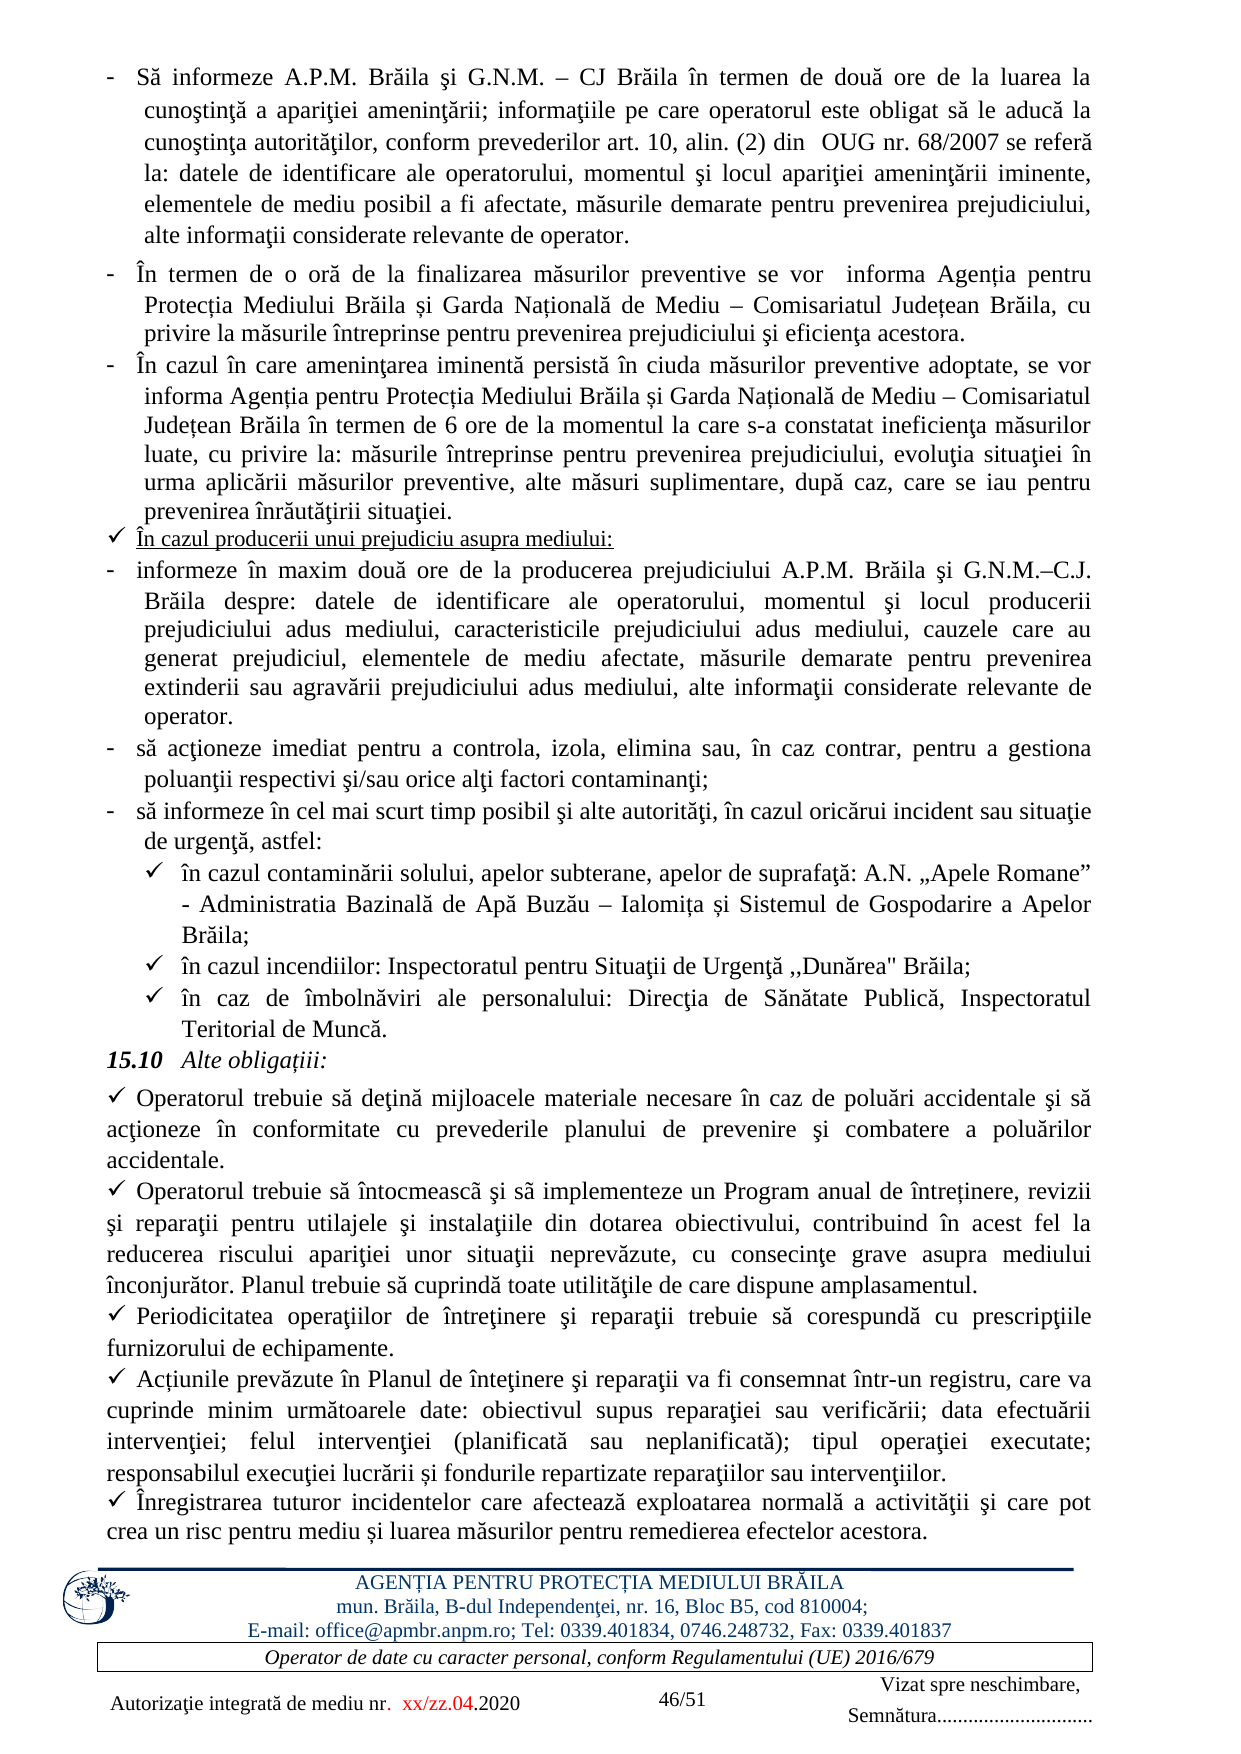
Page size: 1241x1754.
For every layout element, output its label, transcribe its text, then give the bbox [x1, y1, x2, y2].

list Periodicitatea operaţiilor de întreţinere şi reparaţii trebuie să corespundă cu prescripţiile furnizorului de echipamente. [106, 1299, 1092, 1361]
list Alte obligațiii: [106, 1043, 1092, 1074]
list În cazul în care ameninţarea iminentă persistă în ciuda măsurilor preventive adoptate, se vor informa Agenția pentru Protecția Mediului Brăila și Garda Națională de Mediu – Comisariatul Județean Brăila în termen de 6 ore de la momentul la care s-a constatat ineficienţa măsurilor luate, cu privire la: măsurile întreprinse pentru prevenirea prejudiciului, evoluţia situaţiei în urma aplicării măsurilor preventive, alte măsuri suplimentare, după caz, care se iau pentru prevenirea înrăutăţirii situaţiei. [106, 347, 1092, 525]
list în cazul contaminării solului, apelor subterane, apelor de suprafaţă: A.N. „Apele Romane” - Administratia Bazinală de Apă Buzău – Ialomița și Sistemul de Gospodarire a Apelor Brăila; [144, 855, 1092, 949]
list Înregistrarea tuturor incidentelor care afectează exploatarea normală a activităţii şi care pot crea un risc pentru mediu și luarea măsurilor pentru remedierea efectelor acestora. [106, 1486, 1092, 1545]
list În termen de o oră de la finalizarea măsurilor preventive se vor informa Agenția pentru Protecția Mediului Brăila și Garda Națională de Mediu – Comisariatul Județean Brăila, cu privire la măsurile întreprinse pentru prevenirea prejudiciului şi eficienţa acestora. [106, 256, 1092, 347]
list Operatorul trebuie să deţină mijloacele materiale necesare în caz de poluări accidentale şi să acţioneze în conformitate cu prevederile planului de prevenire şi combatere a poluărilor accidentale. [106, 1080, 1092, 1174]
list informeze în maxim două ore de la producerea prejudiciului A.P.M. Brăila şi G.N.M.–C.J. Brăila despre: datele de identificare ale operatorului, momentul şi locul producerii prejudiciului adus mediului, caracteristicile prejudiciului adus mediului, cauzele care au generat prejudiciul, elementele de mediu afectate, măsurile demarate pentru prevenirea extinderii sau agravării prejudiciului adus mediului, alte informaţii considerate relevante de operator. [106, 552, 1092, 729]
list Să informeze A.P.M. Brăila şi G.N.M. – CJ Brăila în termen de două ore de la luarea la cunoştinţă a apariţiei ameninţării; informaţiile pe care operatorul este obligat să le aducă la cunoştinţa autorităţilor, conform prevederilor art. 10, alin. (2) din OUG nr. 68/2007 se referă la: datele de identificare ale operatorului, momentul şi locul apariţiei ameninţării iminente, elementele de mediu posibil a fi afectate, măsurile demarate pentru prevenirea prejudiciului, alte informaţii considerate relevante de operator. [106, 59, 1092, 249]
list să acţioneze imediat pentru a controla, izola, elimina sau, în caz contrar, pentru a gestiona poluanţii respectivi şi/sau orice alţi factori contaminanţi; [106, 729, 1092, 792]
list Operatorul trebuie să întocmeascã şi sã implementeze un Program anual de întreținere, revizii şi reparaţii pentru utilajele şi instalaţiile din dotarea obiectivului, contribuind în acest fel la reducerea riscului apariţiei unor situaţii neprevăzute, cu consecinţe grave asupra mediului înconjurător. Planul trebuie să cuprindă toate utilităţile de care dispune amplasamentul. [106, 1174, 1092, 1299]
list În cazul producerii unui prejudiciu asupra mediului: [106, 525, 1092, 552]
list să informeze în cel mai scurt timp posibil şi alte autorităţi, în cazul oricărui incident sau situaţie de urgenţă, astfel: [106, 792, 1092, 855]
list în cazul incendiilor: Inspectoratul pentru Situaţii de Urgenţă ,,Dunărea" Brăila; [144, 949, 1092, 980]
list în caz de îmbolnăviri ale personalului: Direcţia de Sănătate Publică, Inspectoratul Teritorial de Muncă. [144, 980, 1092, 1043]
list Acțiunile prevăzute în Planul de înteţinere şi reparaţii va fi consemnat într-un registru, care va cuprinde minim următoarele date: obiectivul supus reparaţiei sau verificării; data efectuării intervenţiei; felul intervenţiei (planificată sau neplanificată); tipul operaţiei executate; responsabilul execuţiei lucrării și fondurile repartizate reparaţiilor sau intervenţiilor. [106, 1361, 1092, 1486]
